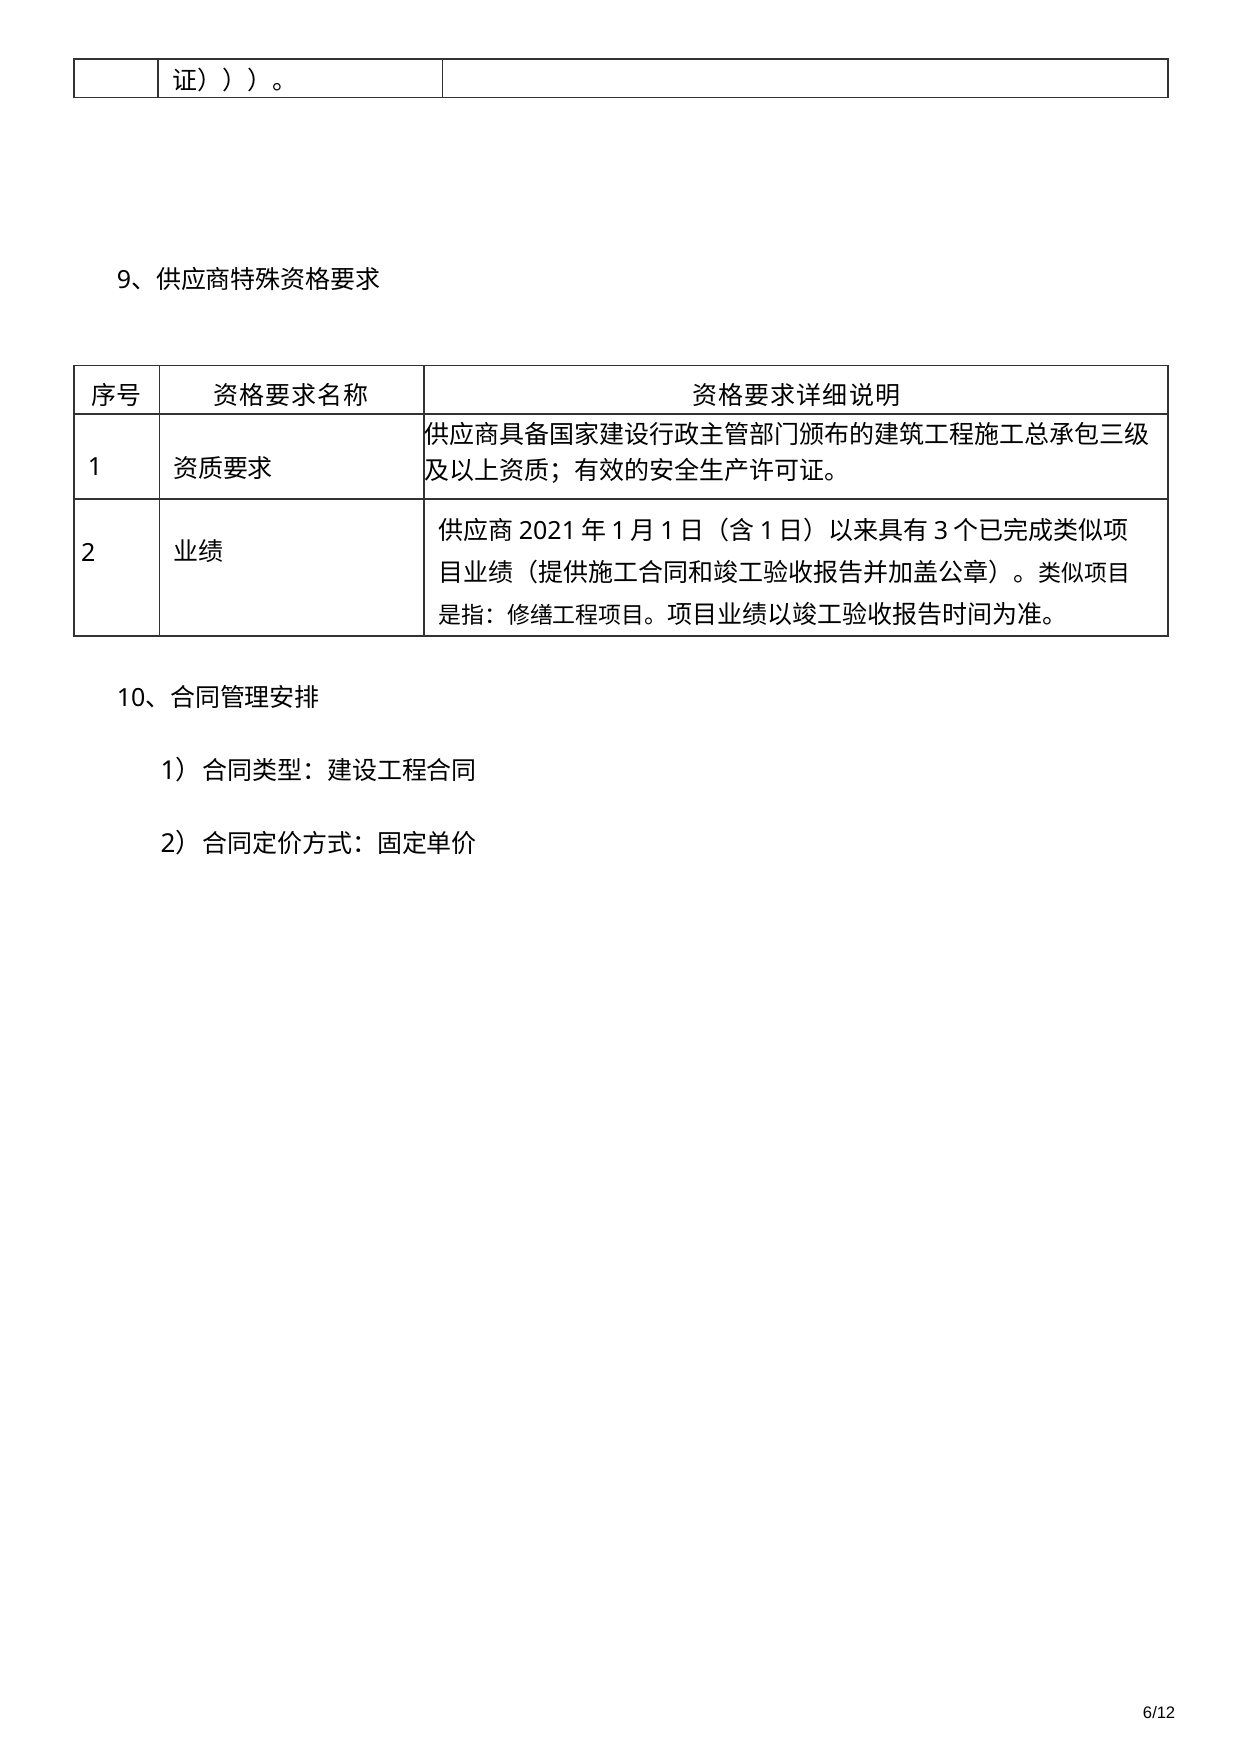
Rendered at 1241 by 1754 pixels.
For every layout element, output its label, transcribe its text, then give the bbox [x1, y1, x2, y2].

table_cell 供应商 2021年1月1日（含1日）以来具有3个已完成类似项目业绩（提供施工合同和竣工验收报告并加盖公章）。类似项目是指：修缮工程项目。项目业绩以竣工验收报告时间为准。 [425, 500, 1167, 635]
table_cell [159, 60, 442, 97]
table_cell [443, 60, 1167, 97]
table_cell 供应商具备国家建设行政主管部门颁布的建筑工程施工总承包三级及以上资质；有效的安全生产许可证。 [425, 415, 1167, 498]
text 9、供应商特殊资格要求 [117, 259, 1182, 296]
table_cell 1 [75, 415, 159, 498]
list 合同类型：建设工程合同 [160, 749, 1182, 787]
table_header 资格要求详细说明 [425, 366, 1167, 413]
table_cell 资质要求 [160, 415, 423, 498]
table_header 资格要求名称 [160, 366, 423, 413]
table_cell 业绩 [160, 500, 423, 635]
text 10、合同管理安排 [117, 678, 1182, 714]
table_cell 9 [75, 60, 157, 97]
table_cell 2 [75, 500, 159, 635]
list 合同定价方式：固定单价 [160, 822, 1182, 860]
table_header 序号 [75, 366, 159, 413]
